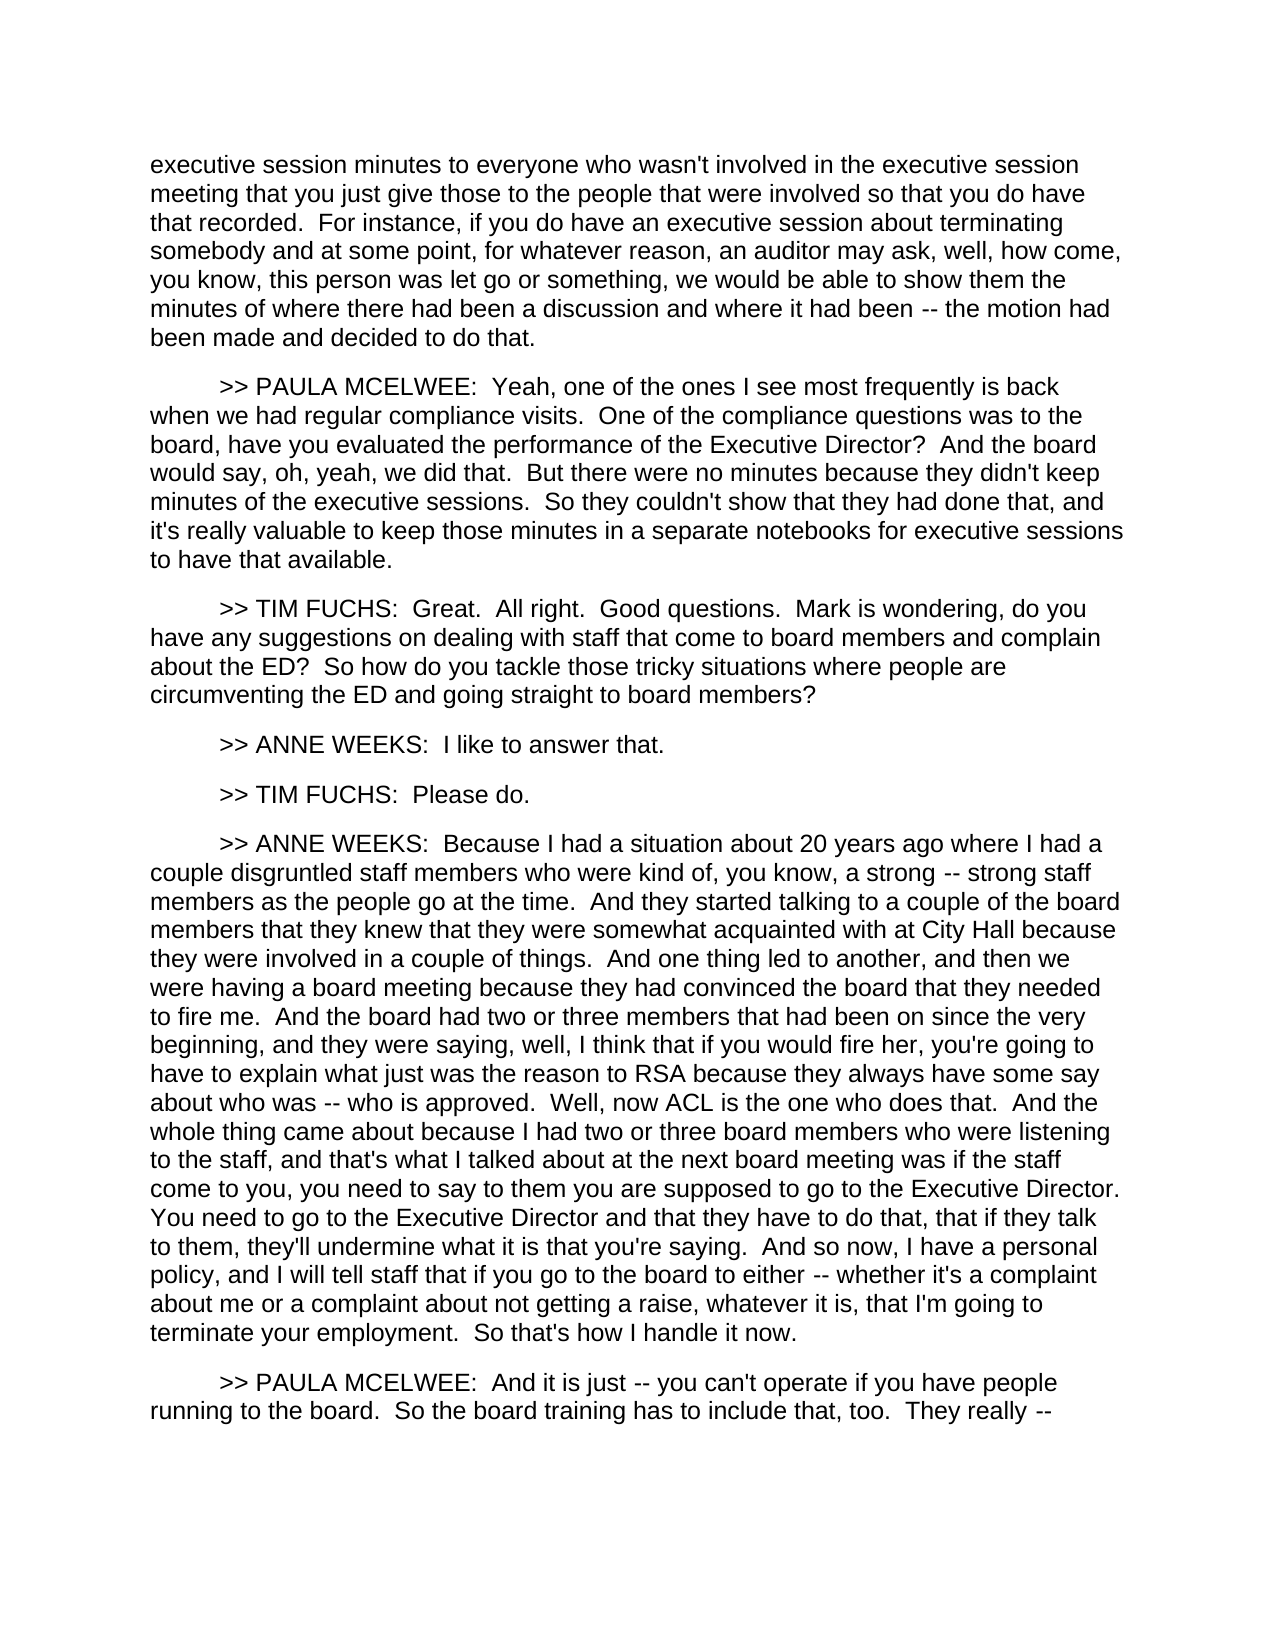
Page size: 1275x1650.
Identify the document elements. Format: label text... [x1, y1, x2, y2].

text >> TIM FUCHS: Please do. [150, 779, 1125, 808]
text >> PAULA MCELWEE: Yeah, one of the ones I see most frequently is back when we had regular compliance visits. One of the compliance questions was to the board, have you evaluated the performance of the Executive Director? And the board would say, oh, yeah, we did that. But there were no minutes because they didn't keep minutes of the executive sessions. So they couldn't show that they had done that, and it's really valuable to keep those minutes in a separate notebooks for executive sessions to have that available. [150, 372, 1125, 573]
text >> TIM FUCHS: Great. All right. Good questions. Mark is wondering, do you have any suggestions on dealing with staff that come to board members and complain about the ED? So how do you tackle those tricky situations where people are circumventing the ED and going straight to board members? [150, 594, 1125, 709]
text >> ANNE WEEKS: Because I had a situation about 20 years ago where I had a couple disgruntled staff members who were kind of, you know, a strong -- strong staff members as the people go at the time. And they started talking to a couple of the board members that they knew that they were somewhat acquainted with at City Hall because they were involved in a couple of things. And one thing led to another, and then we were having a board meeting because they had convinced the board that they needed to fire me. And the board had two or three members that had been on since the very beginning, and they were saying, well, I think that if you would fire her, you're going to have to explain what just was the reason to RSA because they always have some say about who was -- who is approved. Well, now ACL is the one who does that. And the whole thing came about because I had two or three board members who were listening to the staff, and that's what I talked about at the next board meeting was if the staff come to you, you need to say to them you are supposed to go to the Executive Director. You need to go to the Executive Director and that they have to do that, that if they talk to them, they'll undermine what it is that you're saying. And so now, I have a personal policy, and I will tell staff that if you go to the board to either -- whether it's a complaint about me or a complaint about not getting a raise, whatever it is, that I'm going to terminate your employment. So that's how I handle it now. [150, 829, 1125, 1347]
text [150, 150, 1125, 351]
text >> PAULA MCELWEE: And it is just -- you can't operate if you have people running to the board. So the board training has to include that, too. They really -- [150, 1367, 1125, 1425]
text >> ANNE WEEKS: I like to answer that. [150, 730, 1125, 759]
